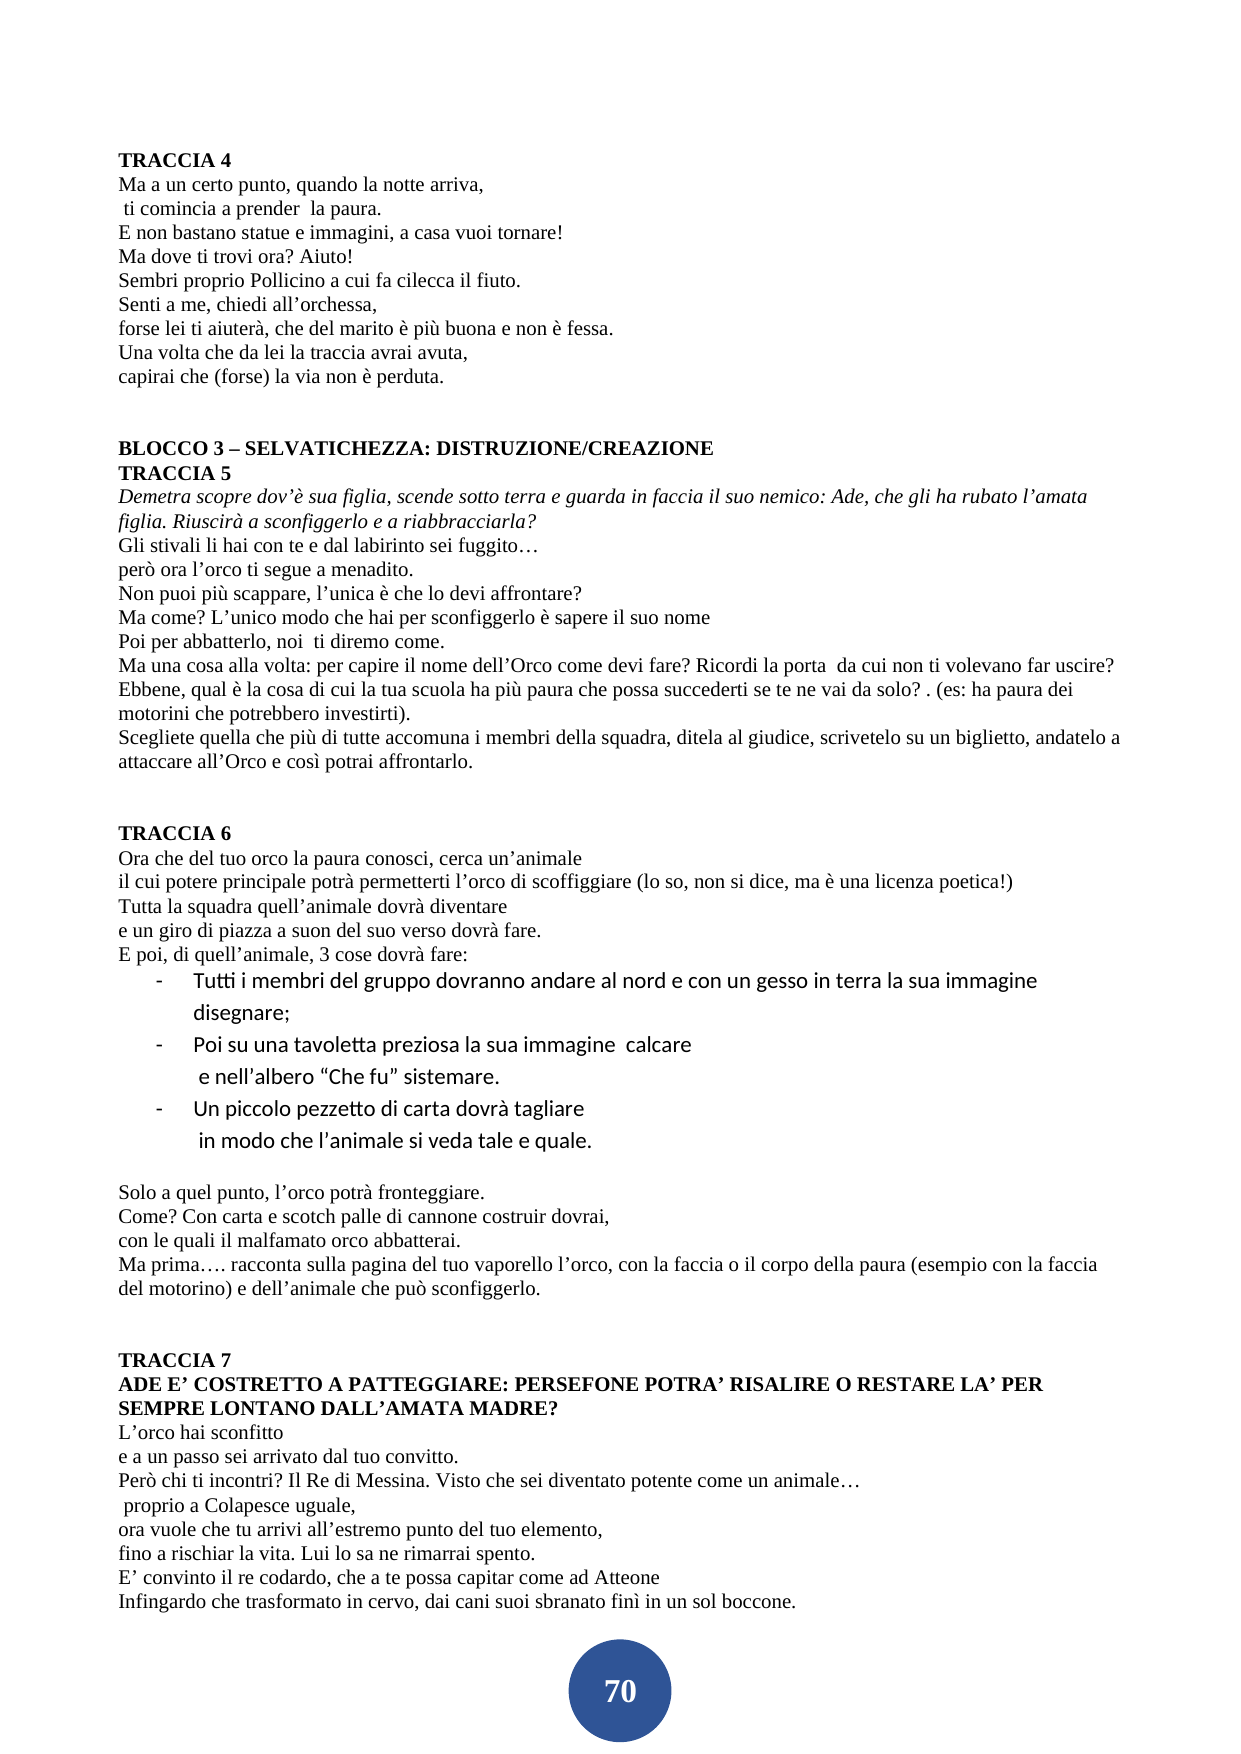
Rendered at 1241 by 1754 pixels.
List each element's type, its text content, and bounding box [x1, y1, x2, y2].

list in modo che l’animale si veda tale e quale. [193, 1127, 1122, 1155]
text Ma dove ti trovi ora? Aiuto! [118, 244, 1122, 268]
text Ora che del tuo orco la paura conosci, cerca un’animale [118, 845, 1122, 869]
text e un giro di piazza a suon del suo verso dovrà fare. [118, 918, 1122, 942]
text Tutta la squadra quell’animale dovrà diventare [118, 893, 1122, 918]
text ADE E’ COSTRETTO A PATTEGGIARE: PERSEFONE POTRA’ RISALIRE O RESTARE LA’ PER SEMPRE LONTANO DALL’AMATA MADRE? [118, 1372, 1122, 1420]
text Ma prima…. racconta sulla pagina del tuo vaporello l’orco, con la faccia o il corpo della paura (esempio con la faccia del motorino) e dell’animale che può sconfiggerlo. [118, 1252, 1122, 1300]
text Senti a me, chiedi all’orchessa, [118, 292, 1122, 316]
text Scegliete quella che più di tutte accomuna i membri della squadra, ditela al giudice, scrivetelo su un biglietto, andatelo a attaccare all’Orco e così potrai affrontarlo. [118, 725, 1122, 773]
text Demetra scopre dov’è sua figlia, scende sotto terra e guarda in faccia il suo nemico: Ade, che gli ha rubato l’amata figlia. Riuscirà a sconfiggerlo e a riabbracciarla? [118, 484, 1122, 533]
text TRACCIA 4 [118, 148, 1122, 172]
text Poi per abbatterlo, noi ti diremo come. [118, 629, 1122, 653]
text capirai che (forse) la via non è perduta. [118, 364, 1122, 388]
text però ora l’orco ti segue a menadito. [118, 557, 1122, 581]
text TRACCIA 6 [118, 821, 1122, 845]
text con le quali il malfamato orco abbatterai. [118, 1228, 1122, 1252]
text Non puoi più scappare, l’unica è che lo devi affrontare? [118, 581, 1122, 605]
text proprio a Colapesce uguale, [118, 1492, 1122, 1517]
text il cui potere principale potrà permetterti l’orco di scoffiggiare (lo so, non si dice, ma è una licenza poetica!) [118, 869, 1122, 893]
text E poi, di quell’animale, 3 cose dovrà fare: [118, 942, 1122, 966]
text E’ convinto il re codardo, che a te possa capitar come ad Atteone [118, 1565, 1122, 1589]
text Come? Con carta e scotch palle di cannone costruir dovrai, [118, 1204, 1122, 1228]
text Una volta che da lei la traccia avrai avuta, [118, 340, 1122, 364]
list Un piccolo pezzetto di carta dovrà tagliare [156, 1094, 1122, 1122]
text e a un passo sei arrivato dal tuo convitto. [118, 1444, 1122, 1468]
text Sembri proprio Pollicino a cui fa cilecca il fiuto. [118, 268, 1122, 292]
list Poi su una tavoletta preziosa la sua immagine calcare [156, 1030, 1122, 1058]
text ti comincia a prender la paura. [118, 196, 1122, 220]
text fino a rischiar la vita. Lui lo sa ne rimarrai spento. [118, 1541, 1122, 1565]
text BLOCCO 3 – SELVATICHEZZA: DISTRUZIONE/CREAZIONE [118, 436, 1122, 460]
text Ma come? L’unico modo che hai per sconfiggerlo è sapere il suo nome [118, 605, 1122, 629]
text Ma a un certo punto, quando la notte arriva, [118, 172, 1122, 196]
text Ma una cosa alla volta: per capire il nome dell’Orco come devi fare? Ricordi la porta da cui non ti volevano far uscire? Ebbene, qual è la cosa di cui la tua scuola ha più paura che possa succederti se te ne vai da solo? . (es: ha paura dei motorini che potrebbero investirti). [118, 653, 1122, 725]
text Infingardo che trasformato in cervo, dai cani suoi sbranato finì in un sol boccone. [118, 1589, 1122, 1613]
text TRACCIA 5 [118, 460, 1122, 484]
text L’orco hai sconfitto [118, 1420, 1122, 1444]
list e nell’albero “Che fu” sistemare. [193, 1062, 1122, 1090]
text Gli stivali li hai con te e dal labirinto sei fuggito… [118, 533, 1122, 557]
text ora vuole che tu arrivi all’estremo punto del tuo elemento, [118, 1517, 1122, 1541]
text Però chi ti incontri? Il Re di Messina. Visto che sei diventato potente come un animale… [118, 1468, 1122, 1492]
text E non bastano statue e immagini, a casa vuoi tornare! [118, 220, 1122, 244]
text Solo a quel punto, l’orco potrà fronteggiare. [118, 1180, 1122, 1204]
text forse lei ti aiuterà, che del marito è più buona e non è fessa. [118, 316, 1122, 340]
list Tutti i membri del gruppo dovranno andare al nord e con un gesso in terra la sua immagine disegnare; [156, 966, 1122, 1026]
text TRACCIA 7 [118, 1348, 1122, 1372]
